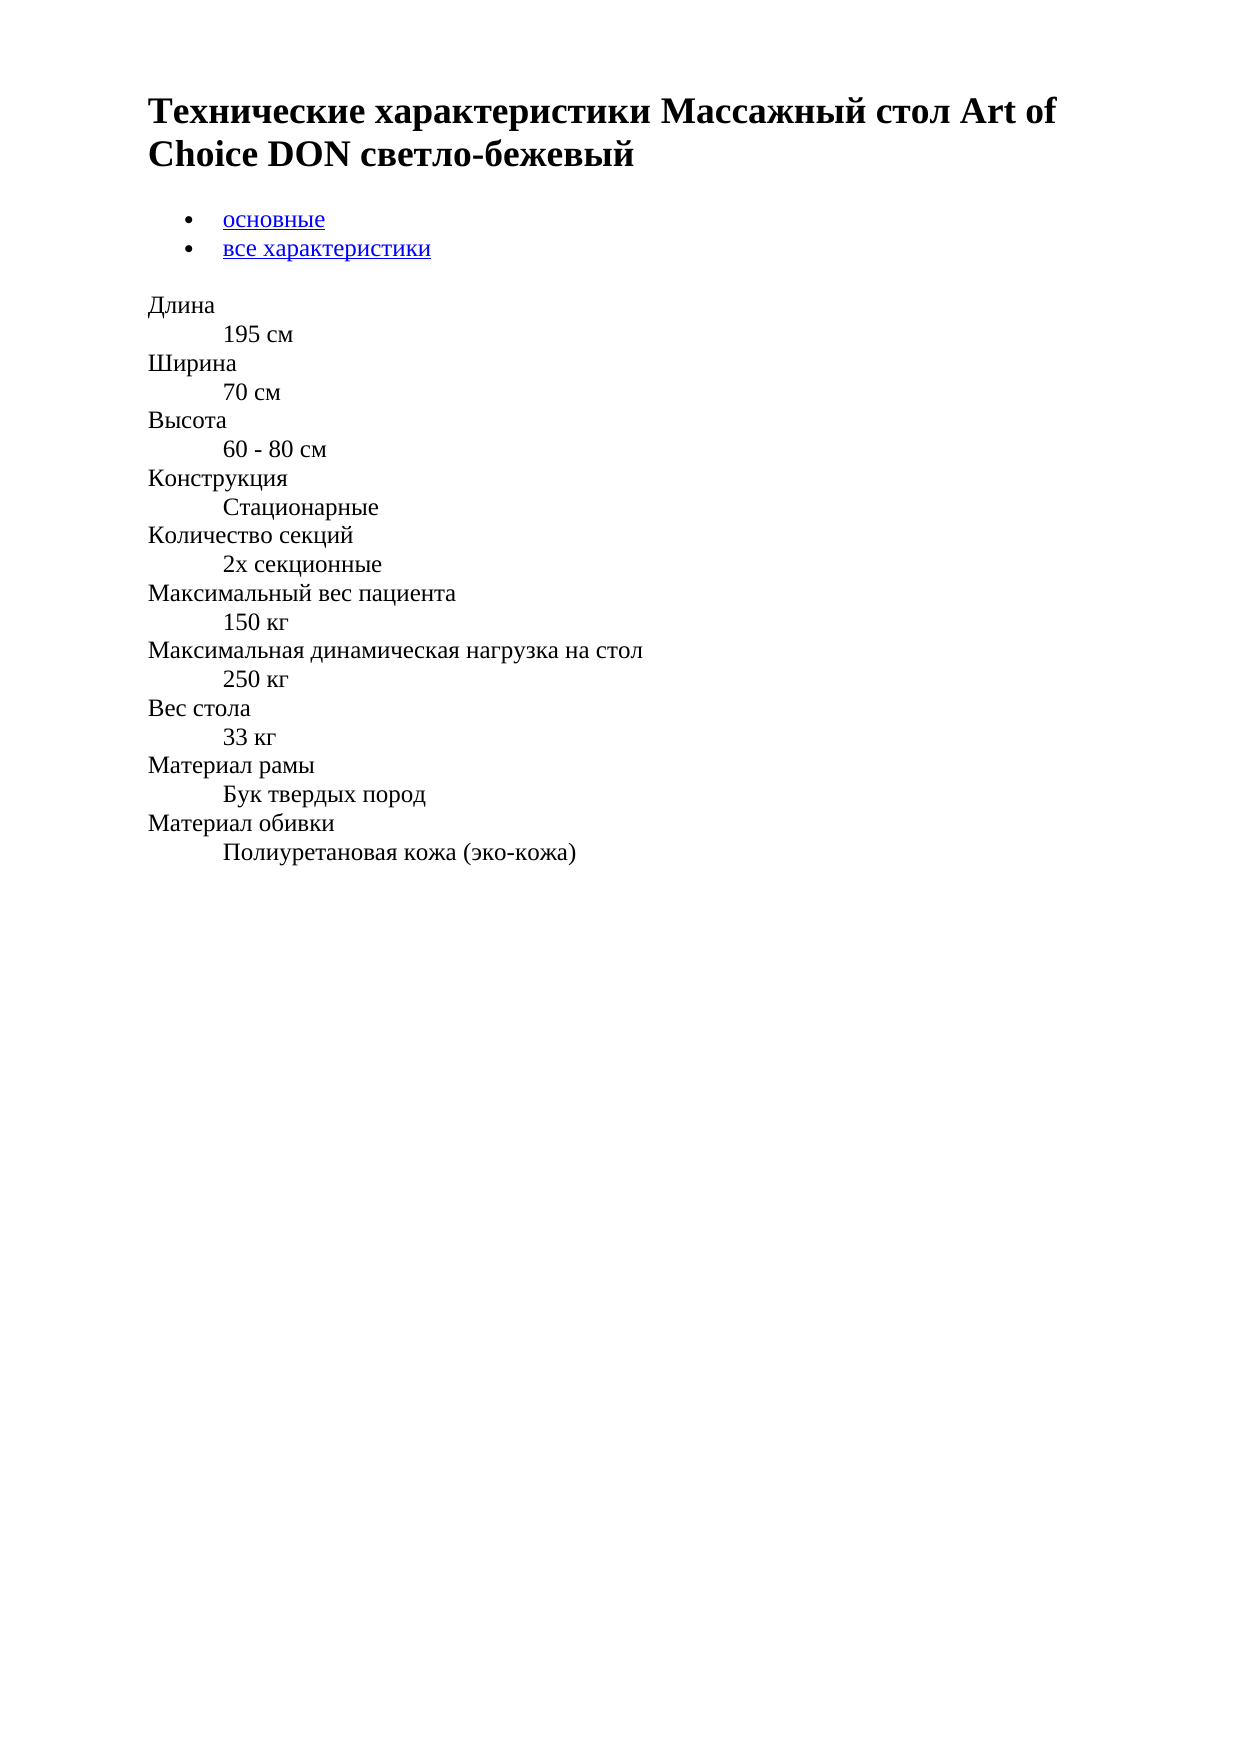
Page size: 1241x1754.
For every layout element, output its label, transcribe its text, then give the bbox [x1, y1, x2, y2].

text Высота [148, 406, 1152, 434]
text Количество секций [148, 521, 1152, 549]
text Материал рамы [148, 751, 1152, 779]
text Длина [148, 291, 1152, 319]
text Вес стола [148, 693, 1152, 722]
text Технические характеристики Массажный стол Art of Choice DON светло-бежевый [148, 88, 1152, 175]
list основные [185, 204, 1152, 233]
text 33 кг [223, 722, 1152, 751]
text 60 - 80 см [223, 434, 1152, 463]
text Полиуретановая кожа (эко-кожа) [223, 837, 1152, 894]
text 250 кг [223, 664, 1152, 693]
text Стационарные [223, 492, 1152, 521]
text Конструкция [148, 463, 1152, 492]
text 70 см [223, 377, 1152, 406]
text Максимальный вес пациента [148, 578, 1152, 607]
text 150 кг [223, 607, 1152, 636]
text Ширина [148, 348, 1152, 377]
text Бук твердых пород [223, 779, 1152, 808]
list все характеристики [185, 233, 1152, 261]
text Материал обивки [148, 808, 1152, 837]
text 195 см [223, 319, 1152, 348]
text 2х секционные [223, 549, 1152, 578]
text Максимальная динамическая нагрузка на стол [148, 636, 1152, 664]
